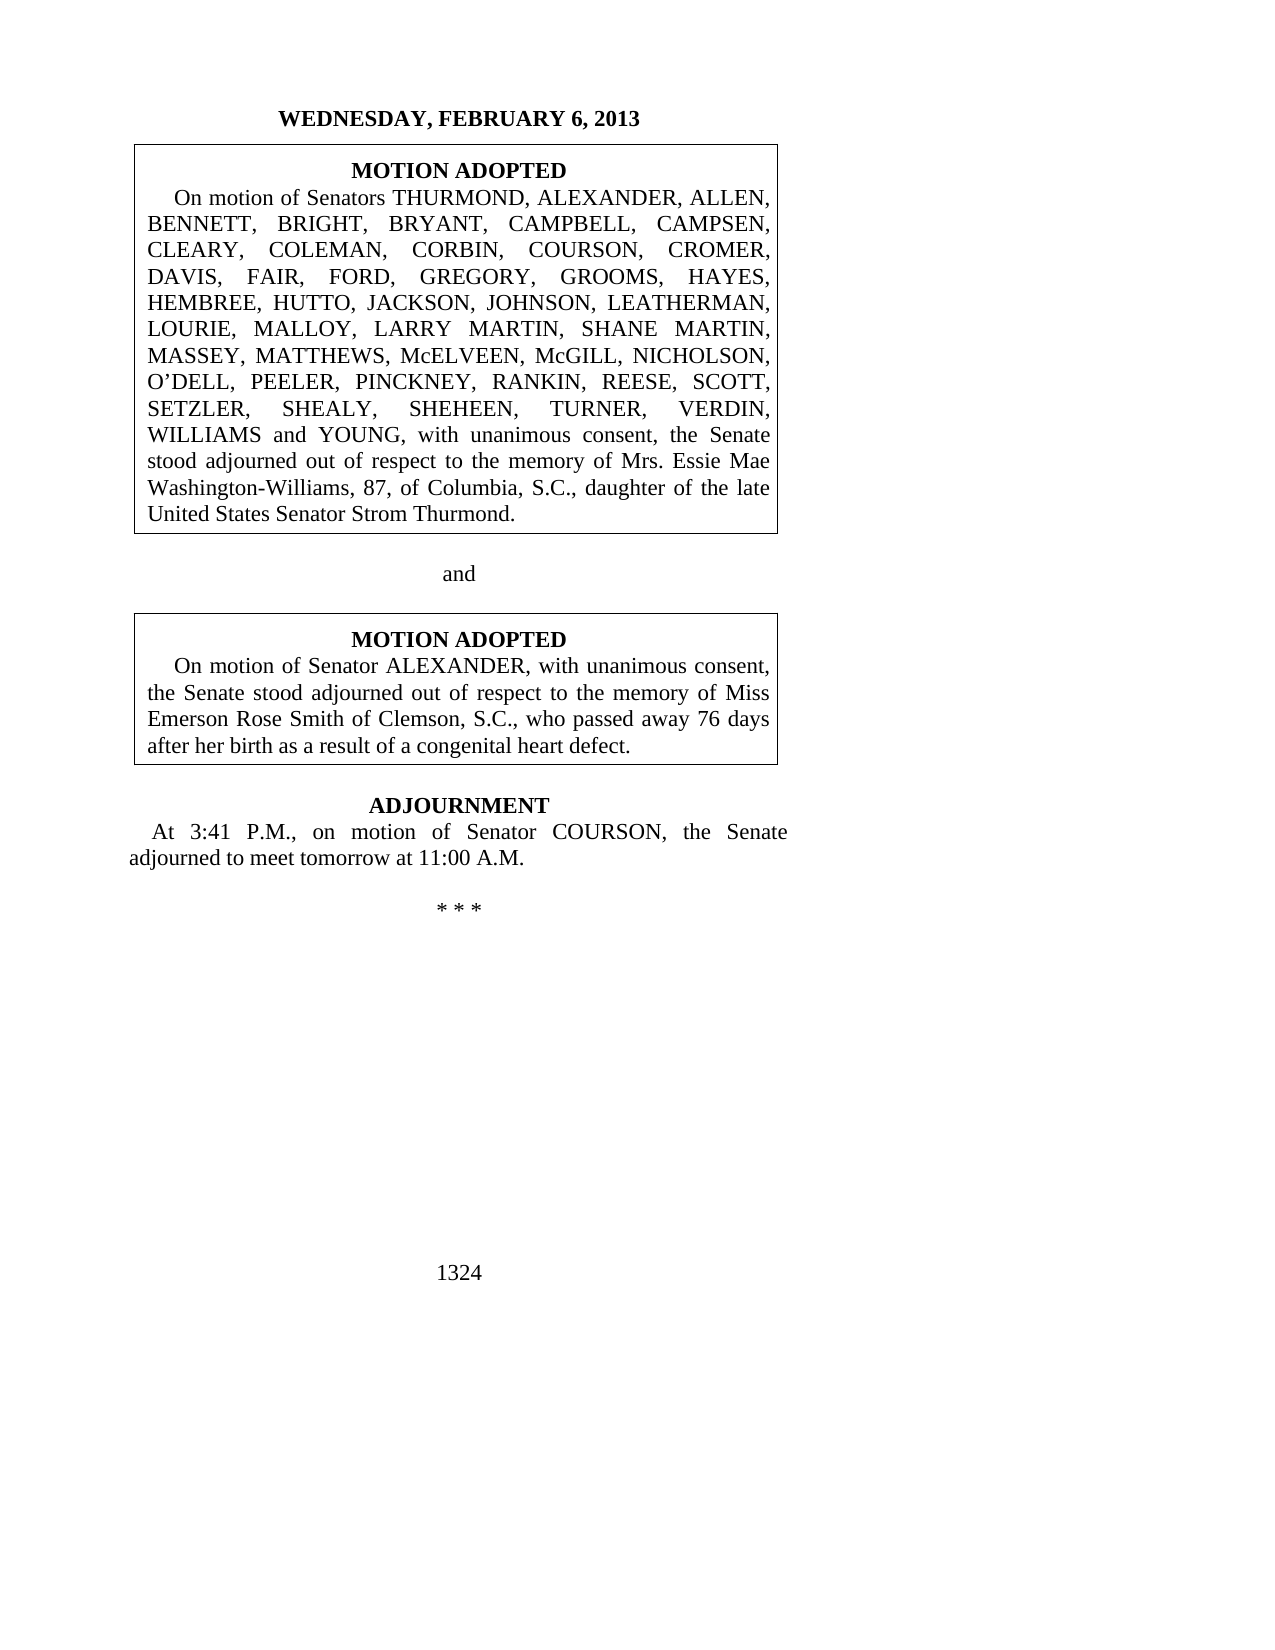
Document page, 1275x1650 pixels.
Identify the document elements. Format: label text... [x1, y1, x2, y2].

text On motion of Senators THURMOND, ALEXANDER, ALLEN, BENNETT, BRIGHT, BRYANT, CAMPBELL, CAMPSEN, CLEARY, COLEMAN, CORBIN, COURSON, CROMER, DAVIS, FAIR, FORD, GREGORY, GROOMS, HAYES, HEMBREE, HUTTO, JACKSON, JOHNSON, LEATHERMAN, LOURIE, MALLOY, LARRY MARTIN, SHANE MARTIN, MASSEY, MATTHEWS, McELVEEN, McGILL, NICHOLSON, O’DELL, PEELER, PINCKNEY, RANKIN, REESE, SCOTT, SETZLER, SHEALY, SHEHEEN, TURNER, VERDIN, WILLIAMS and YOUNG, with unanimous consent, the Senate stood adjourned out of respect to the memory of Mrs. Essie Mae Washington-Williams, 87, of Columbia, S.C., daughter of the late United States Senator Strom Thurmond. [135, 170, 777, 533]
text At 3:41 P.M., on motion of Senator COURSON, the Senate adjourned to meet tomorrow at 11:00 A.M. [129, 818, 789, 871]
text ADJOURNMENT [129, 792, 789, 818]
text MOTION ADOPTED [135, 145, 777, 170]
text and [129, 560, 789, 586]
text MOTION ADOPTED [135, 614, 777, 639]
text On motion of Senator ALEXANDER, with unanimous consent, the Senate stood adjourned out of respect to the memory of Miss Emerson Rose Smith of Clemson, S.C., who passed away 76 days after her birth as a result of a congenital heart defect. [135, 639, 777, 764]
text * * * [129, 897, 789, 923]
